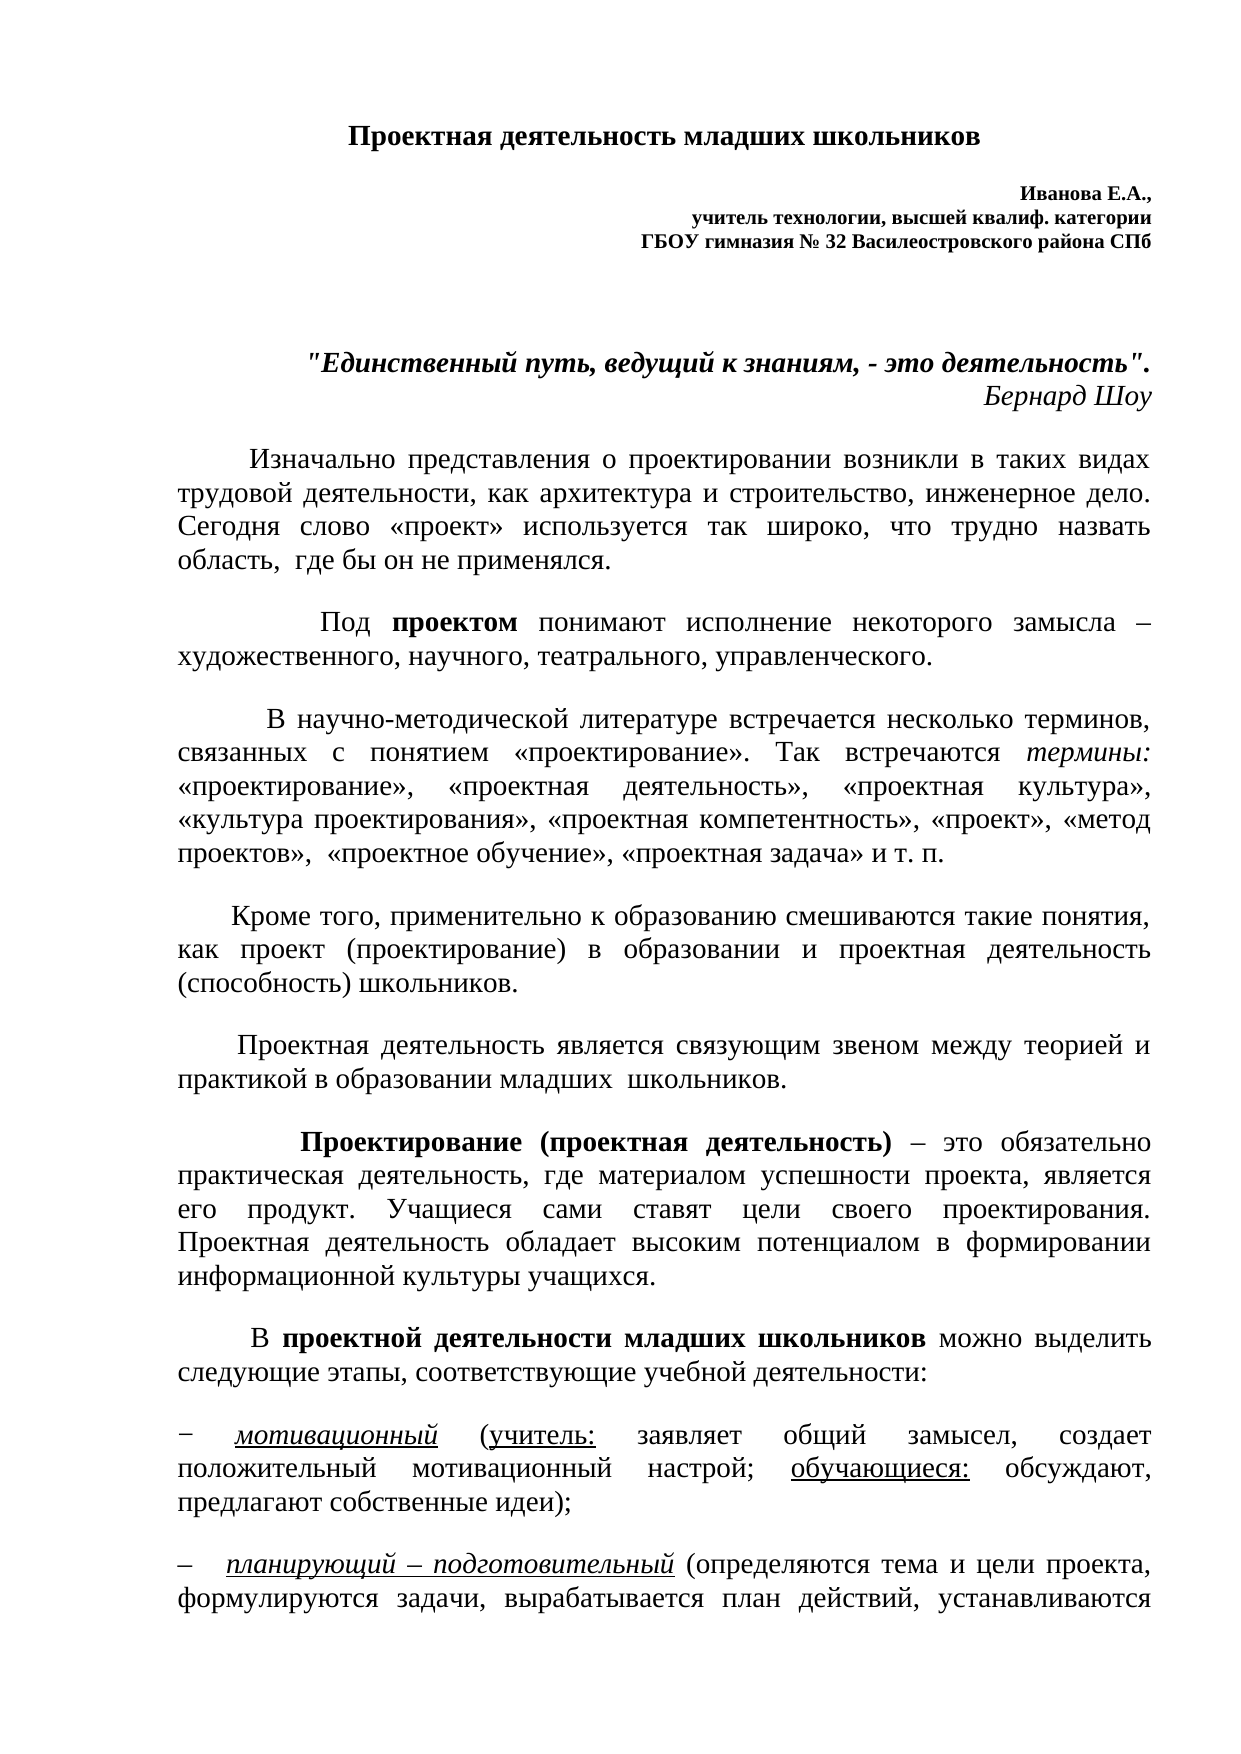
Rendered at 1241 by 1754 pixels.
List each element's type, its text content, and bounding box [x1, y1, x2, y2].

text Проектирование (проектная деятельность) – это обязательно практическая деятельность, где материалом успешности проекта, является его продукт. Учащиеся сами ставят цели своего проектирования. Проектная деятельность обладает высоким потенциалом в формировании информационной культуры учащихся. [177, 1124, 1152, 1291]
text Иванова Е.А., [177, 181, 1152, 205]
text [177, 1547, 1152, 1614]
text Кроме того, применительно к образованию смешиваются такие понятия, как проект (проектирование) в образовании и проектная деятельность (способность) школьников. [177, 898, 1152, 998]
text ГБОУ гимназия № 32 Василеостровского района СПб [177, 229, 1152, 253]
text Изначально представления о проектировании возникли в таких видах трудовой деятельности, как архитектура и строительство, инженерное дело. Сегодня слово «проект» используется так широко, что трудно назвать область, где бы он не применялся. [177, 441, 1152, 575]
text В научно-методической литературе встречается несколько терминов, связанных с понятием «проектирование». Так встречаются термины: «проектирование», «проектная деятельность», «проектная культура», «культура проектирования», «проектная компетентность», «проект», «метод проектов», «проектное обучение», «проектная задача» и т. п. [177, 701, 1152, 868]
text "Единственный путь, ведущий к знаниям, - это деятельность". Бернард Шоу [177, 345, 1152, 412]
text Проектная деятельность младших школьников [177, 118, 1152, 152]
text Проектная деятельность является связующим звеном между теорией и практикой в образовании младших школьников. [177, 1027, 1152, 1094]
text − мотивационный (учитель: заявляет общий замысел, создает положительный мотивационный настрой; обучающиеся: обсуждают, предлагают собственные идеи); [177, 1417, 1152, 1517]
text Под проектом понимают исполнение некоторого замысла – художественного, научного, театрального, управленческого. [177, 604, 1152, 672]
text В проектной деятельности младших школьников можно выделить следующие этапы, соответствующие учебной деятельности: [177, 1321, 1152, 1388]
text учитель технологии, высшей квалиф. категории [177, 205, 1152, 229]
